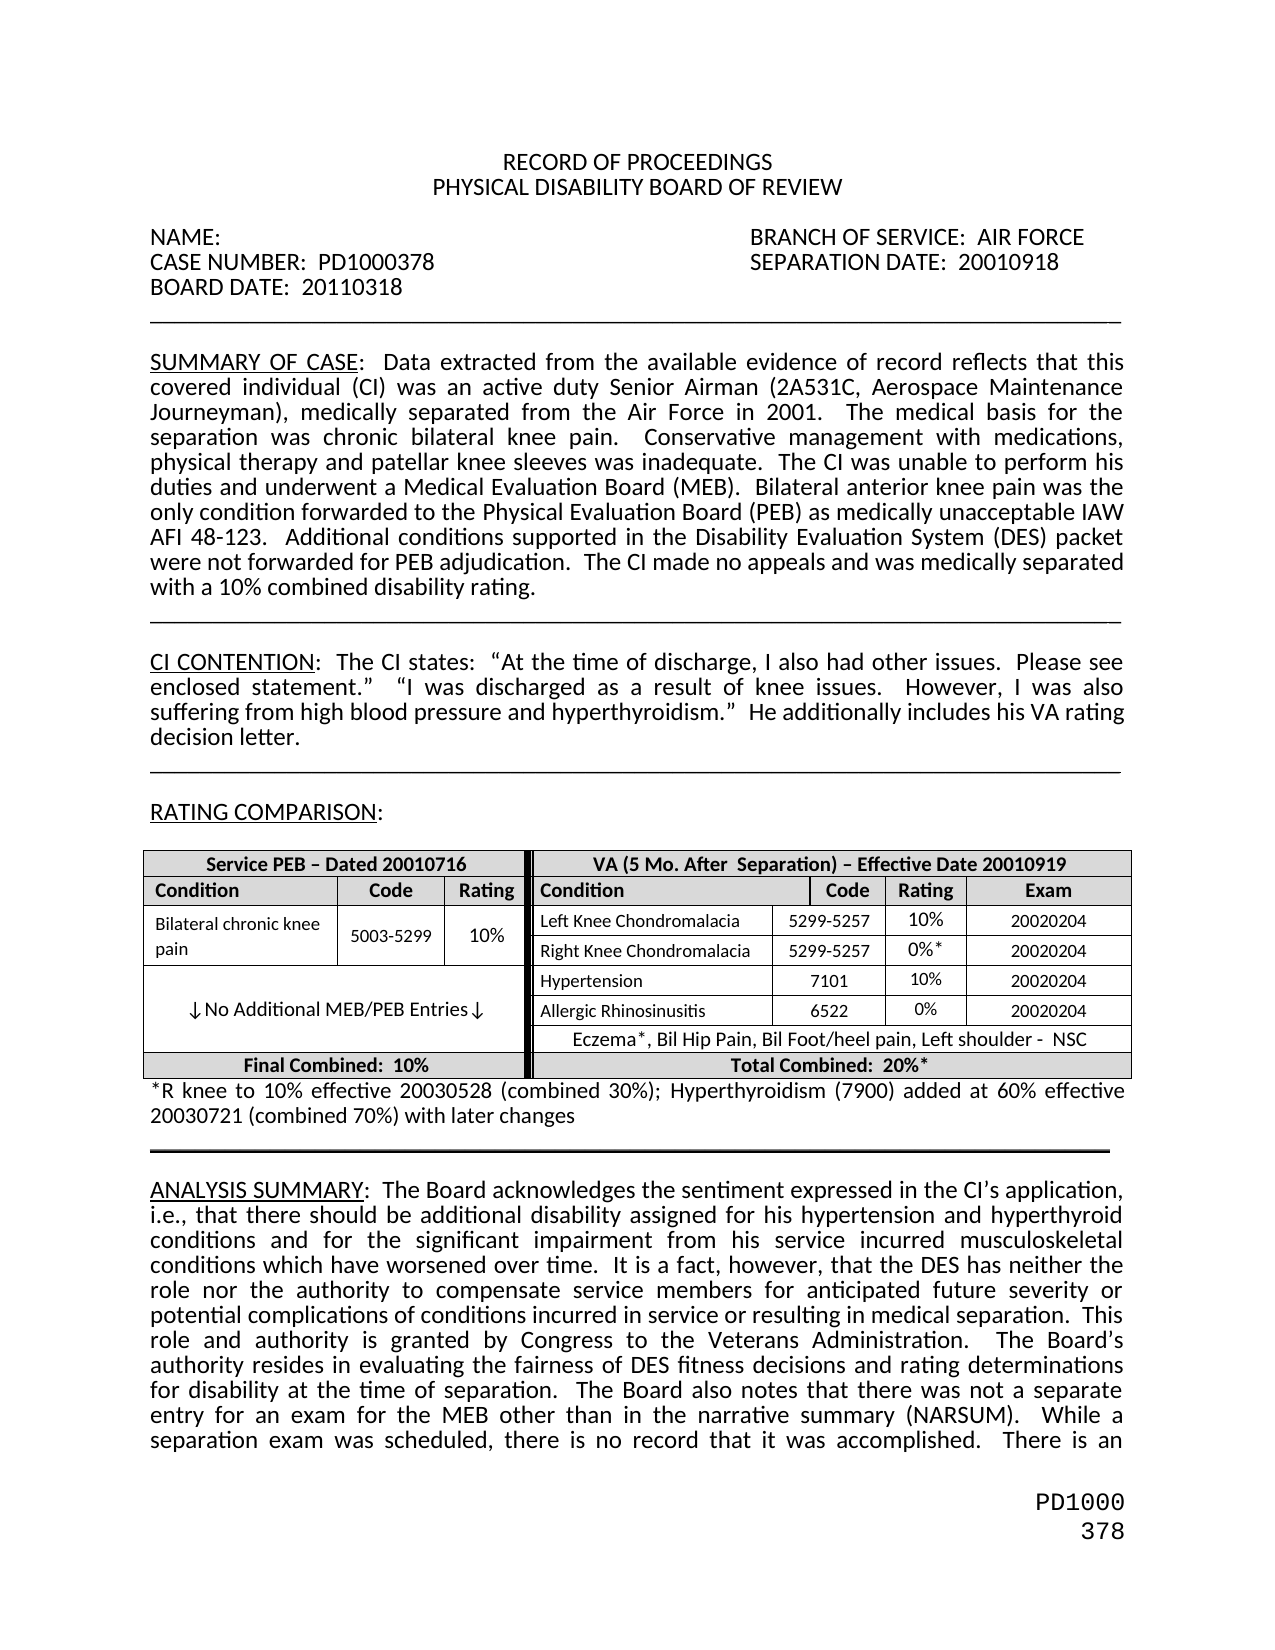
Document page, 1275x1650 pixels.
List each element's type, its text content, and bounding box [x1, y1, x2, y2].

table_cell 5299-5257 [773, 906, 885, 935]
table_cell 10% [886, 906, 966, 935]
table_cell 10% [886, 966, 966, 995]
table_cell 20020204 [967, 936, 1131, 965]
table_header Service PEB – Dated 20010716 [144, 851, 524, 876]
table_cell Total Combined: 20%* [534, 1053, 1131, 1078]
table_cell 5299-5257 [773, 936, 885, 965]
table_cell 5003-5299 [338, 906, 444, 965]
table_cell Allergic Rhinosinusitis [534, 996, 772, 1024]
text CASE NUMBER: PD1000378 SEPARATION DATE: 20010918 [150, 250, 1125, 275]
table_cell Code [338, 877, 444, 905]
text ______________________________________________________________________________ [150, 750, 1125, 775]
table_cell Final Combined: 10% [144, 1053, 524, 1078]
text RECORD OF PROCEEDINGS [150, 150, 1125, 175]
table_cell 7101 [773, 966, 885, 995]
table_cell Rating [886, 877, 966, 905]
text CI CONTENTION: The CI states: “At the time of discharge, I also had other issues. Please see enclosed statement.” “I was discharged as a result of knee issues. However, I was also suffering from high blood pressure and hyperthyroidism.” He additionally includes his VA rating decision letter. [150, 650, 1125, 750]
text *R knee to 10% effective 20030528 (combined 30%); Hyperthyroidism (7900) added at 60% effective 20030721 (combined 70%) with later changes [150, 1079, 1125, 1129]
table_cell Rating [445, 877, 524, 905]
table_cell 0%* [886, 936, 966, 965]
table_cell 20020204 [967, 996, 1131, 1024]
table_cell Eczema*, Bil Hip Pain, Bil Foot/heel pain, Left shoulder - NSC [534, 1026, 1131, 1052]
table_cell 20020204 [967, 906, 1131, 935]
table_cell Exam [967, 877, 1131, 905]
text ______________________________________________________________________________ [150, 300, 1125, 325]
table_cell ↓No Additional MEB/PEB Entries↓ [144, 966, 524, 1052]
text ______________________________________________________________________________ [150, 600, 1125, 625]
table_cell 0% [886, 996, 966, 1024]
table_cell Condition [534, 877, 809, 905]
table_cell 10% [445, 906, 524, 965]
table_cell Hypertension [534, 966, 772, 995]
text BOARD DATE: 20110318 [150, 275, 1125, 300]
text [150, 1179, 1125, 1454]
text ________________________________________________________________ [150, 1129, 1125, 1154]
table_cell 6522 [773, 996, 885, 1024]
text RATING COMPARISON: [150, 800, 1125, 825]
text NAME: BRANCH OF SERVICE: AIR FORCE [150, 225, 1125, 250]
text SUMMARY OF CASE: Data extracted from the available evidence of record reflects that this covered individual (CI) was an active duty Senior Airman (2A531C, Aerospace Maintenance Journeyman), medically separated from the Air Force in 2001. The medical basis for the separation was chronic bilateral knee pain. Conservative management with medications, physical therapy and patellar knee sleeves was inadequate. The CI was unable to perform his duties and underwent a Medical Evaluation Board (MEB). Bilateral anterior knee pain was the only condition forwarded to the Physical Evaluation Board (PEB) as medically unacceptable IAW AFI 48-123. Additional conditions supported in the Disability Evaluation System (DES) packet were not forwarded for PEB adjudication. The CI made no appeals and was medically separated with a 10% combined disability rating. [150, 350, 1125, 600]
table_cell Bilateral chronic knee pain [144, 906, 337, 965]
table_cell Condition [144, 877, 337, 905]
text PHYSICAL DISABILITY BOARD OF REVIEW [150, 175, 1125, 200]
table_cell 20020204 [967, 966, 1131, 995]
table_cell Code [811, 877, 885, 905]
table_header VA (5 Mo. After Separation) – Effective Date 20010919 [534, 851, 1131, 876]
table_cell Left Knee Chondromalacia [534, 906, 772, 935]
table_cell Right Knee Chondromalacia [534, 936, 772, 965]
